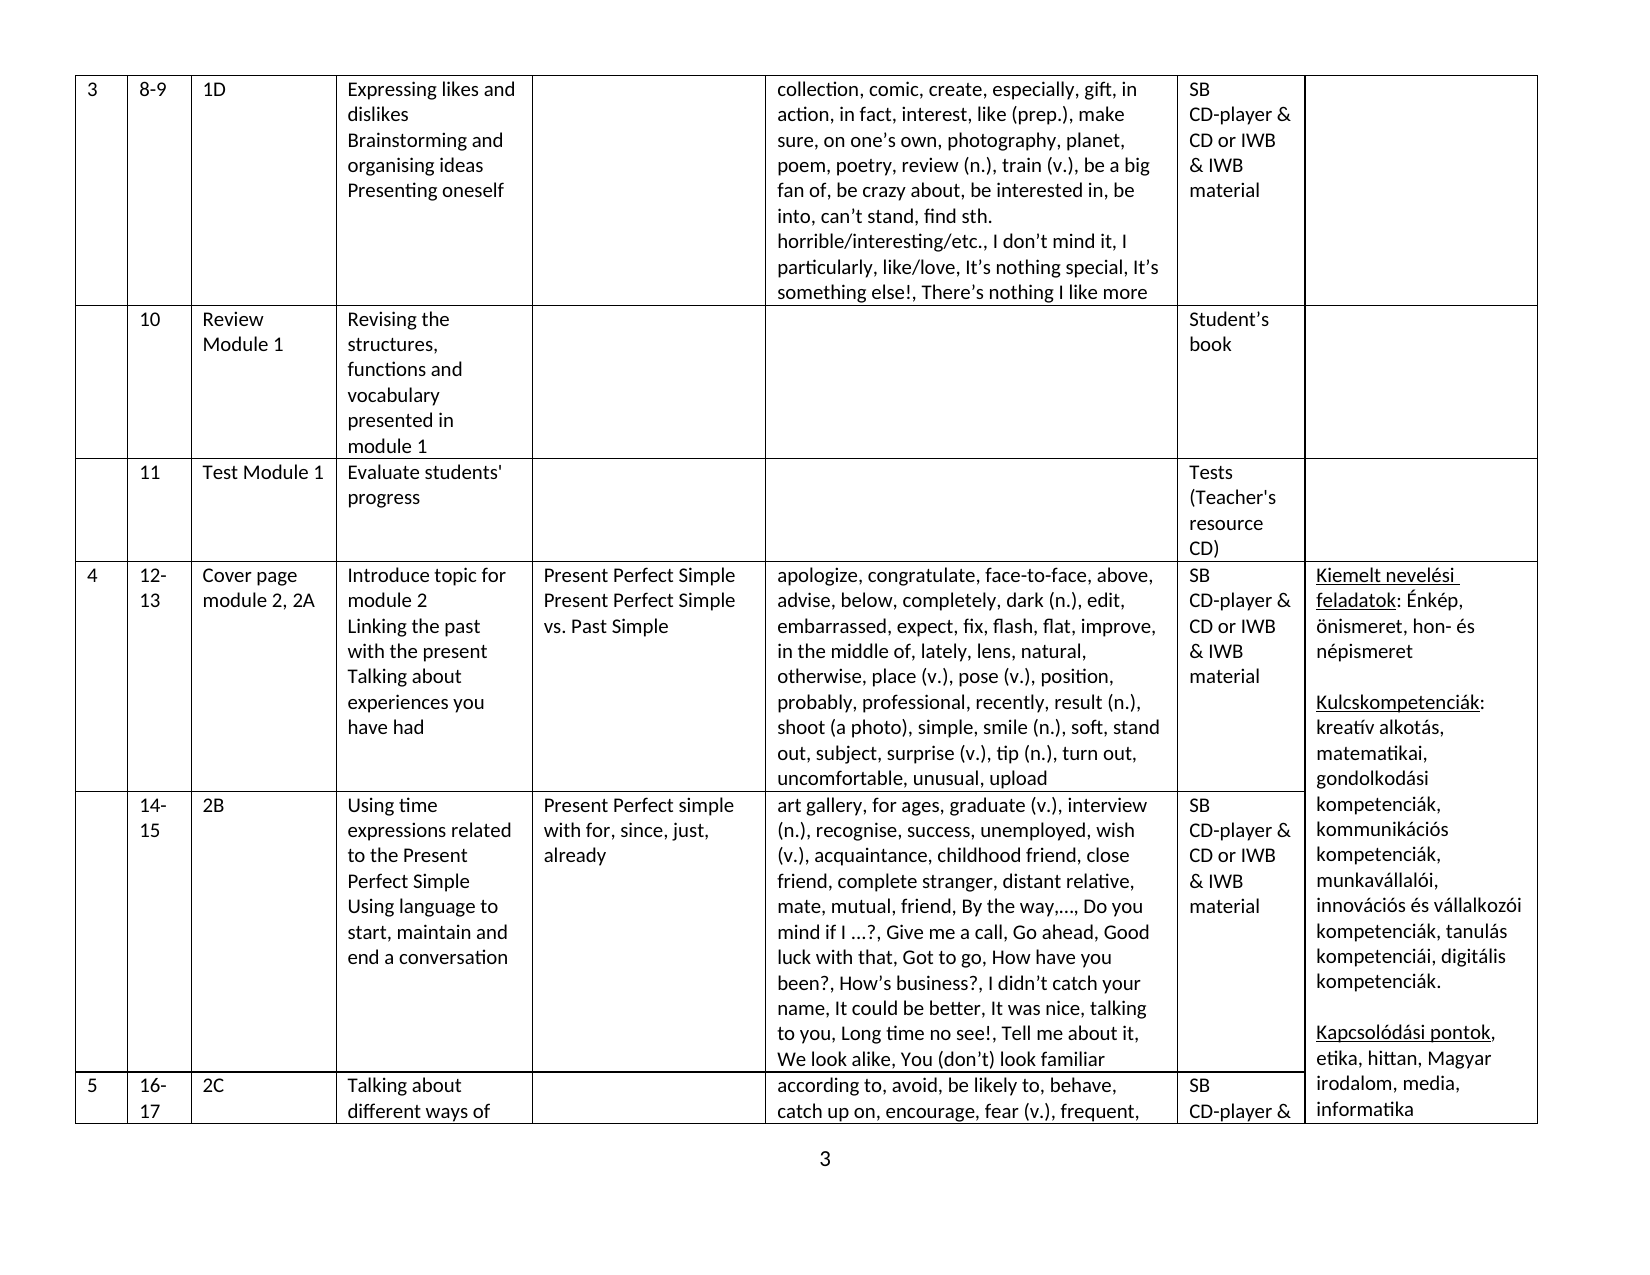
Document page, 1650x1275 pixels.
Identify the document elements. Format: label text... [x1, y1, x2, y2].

table_cell 2C [192, 1073, 336, 1123]
table_cell [766, 459, 1177, 561]
table_cell [533, 76, 765, 305]
table_cell 10 [128, 306, 191, 458]
table_cell Cover page module 2, 2A [192, 562, 336, 791]
table_cell collection, comic, create, especially, gift, in action, in fact, interest, like (prep.), make sure, on one’s own, photography, planet, poem, poetry, review (n.), train (v.), be a big fan of, be crazy about, be interested in, be into, can’t stand, find sth. horrible/interesting/etc., I don’t mind it, I particularly, like/love, It’s nothing special, It’s something else!, There’s nothing I like more [766, 76, 1177, 305]
table_cell [76, 459, 127, 561]
table_cell 1D [192, 76, 336, 305]
table_cell Using time expressions related to the Present Perfect Simple Using language to start, maintain and end a conversation [337, 792, 532, 1071]
table_cell 3 [76, 76, 127, 305]
table_cell [533, 459, 765, 561]
table_cell Expressing likes and dislikes Brainstorming and organising ideas Presenting oneself [337, 76, 532, 305]
table_cell Test Module 1 [192, 459, 336, 561]
table_cell Introduce topic for module 2 Linking the past with the present Talking about experiences you have had [337, 562, 532, 791]
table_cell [1178, 1073, 1304, 1123]
table_cell Student’s book [1178, 306, 1304, 458]
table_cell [337, 1073, 532, 1123]
table_cell 4 [76, 562, 127, 791]
table_cell SB CD-player & CD or IWB & IWB material [1178, 792, 1304, 1071]
table_cell Tests (Teacher's resource CD) [1178, 459, 1304, 561]
table_cell SB CD-player & CD or IWB & IWB material [1178, 562, 1304, 791]
table_cell Revising the structures, functions and vocabulary presented in module 1 [337, 306, 532, 458]
table_cell 16-17 [128, 1073, 191, 1123]
table_cell Present Perfect simple with for, since, just, already [533, 792, 765, 1071]
table_cell [533, 306, 765, 458]
table_cell 5 [76, 1073, 127, 1123]
table_cell [1306, 306, 1537, 458]
table_cell [766, 306, 1177, 458]
table_cell Review Module 1 [192, 306, 336, 458]
table_cell [1306, 459, 1537, 561]
table_cell [76, 306, 127, 458]
table_cell [533, 1073, 765, 1123]
table_cell Present Perfect Simple Present Perfect Simple vs. Past Simple [533, 562, 765, 791]
table_cell Evaluate students' progress [337, 459, 532, 561]
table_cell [1178, 76, 1304, 305]
table_cell Kiemelt nevelési feladatok: Énkép, önismeret, hon- és népismeret Kulcskompetenciák: kreatív alkotás, matematikai, gondolkodási kompetenciák, kommunikációs kompetenciák, munkavállalói, innovációs és vállalkozói kompetenciák, tanulás kompetenciái, digitális kompetenciák. Kapcsolódási pontok, etika, hittan, Magyar irodalom, media, informatika [1306, 562, 1537, 1123]
table_cell art gallery, for ages, graduate (v.), interview (n.), recognise, success, unemployed, wish (v.), acquaintance, childhood friend, close friend, complete stranger, distant relative, mate, mutual, friend, By the way,…, Do you mind if I ...?, Give me a call, Go ahead, Good luck with that, Got to go, How have you been?, How’s business?, I didn’t catch your name, It could be better, It was nice, talking to you, Long time no see!, Tell me about it, We look alike, You (don’t) look familiar [766, 792, 1177, 1071]
table_cell apologize, congratulate, face-to-face, above, advise, below, completely, dark (n.), edit, embarrassed, expect, fix, flash, flat, improve, in the middle of, lately, lens, natural, otherwise, place (v.), pose (v.), position, probably, professional, recently, result (n.), shoot (a photo), simple, smile (n.), soft, stand out, subject, surprise (v.), tip (n.), turn out, uncomfortable, unusual, upload [766, 562, 1177, 791]
table_cell 11 [128, 459, 191, 561]
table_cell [766, 1073, 1177, 1123]
table_cell 2B [192, 792, 336, 1071]
table_cell 14-15 [128, 792, 191, 1071]
table_cell 8-9 [128, 76, 191, 305]
table_cell 12-13 [128, 562, 191, 791]
table_cell [76, 792, 127, 1071]
